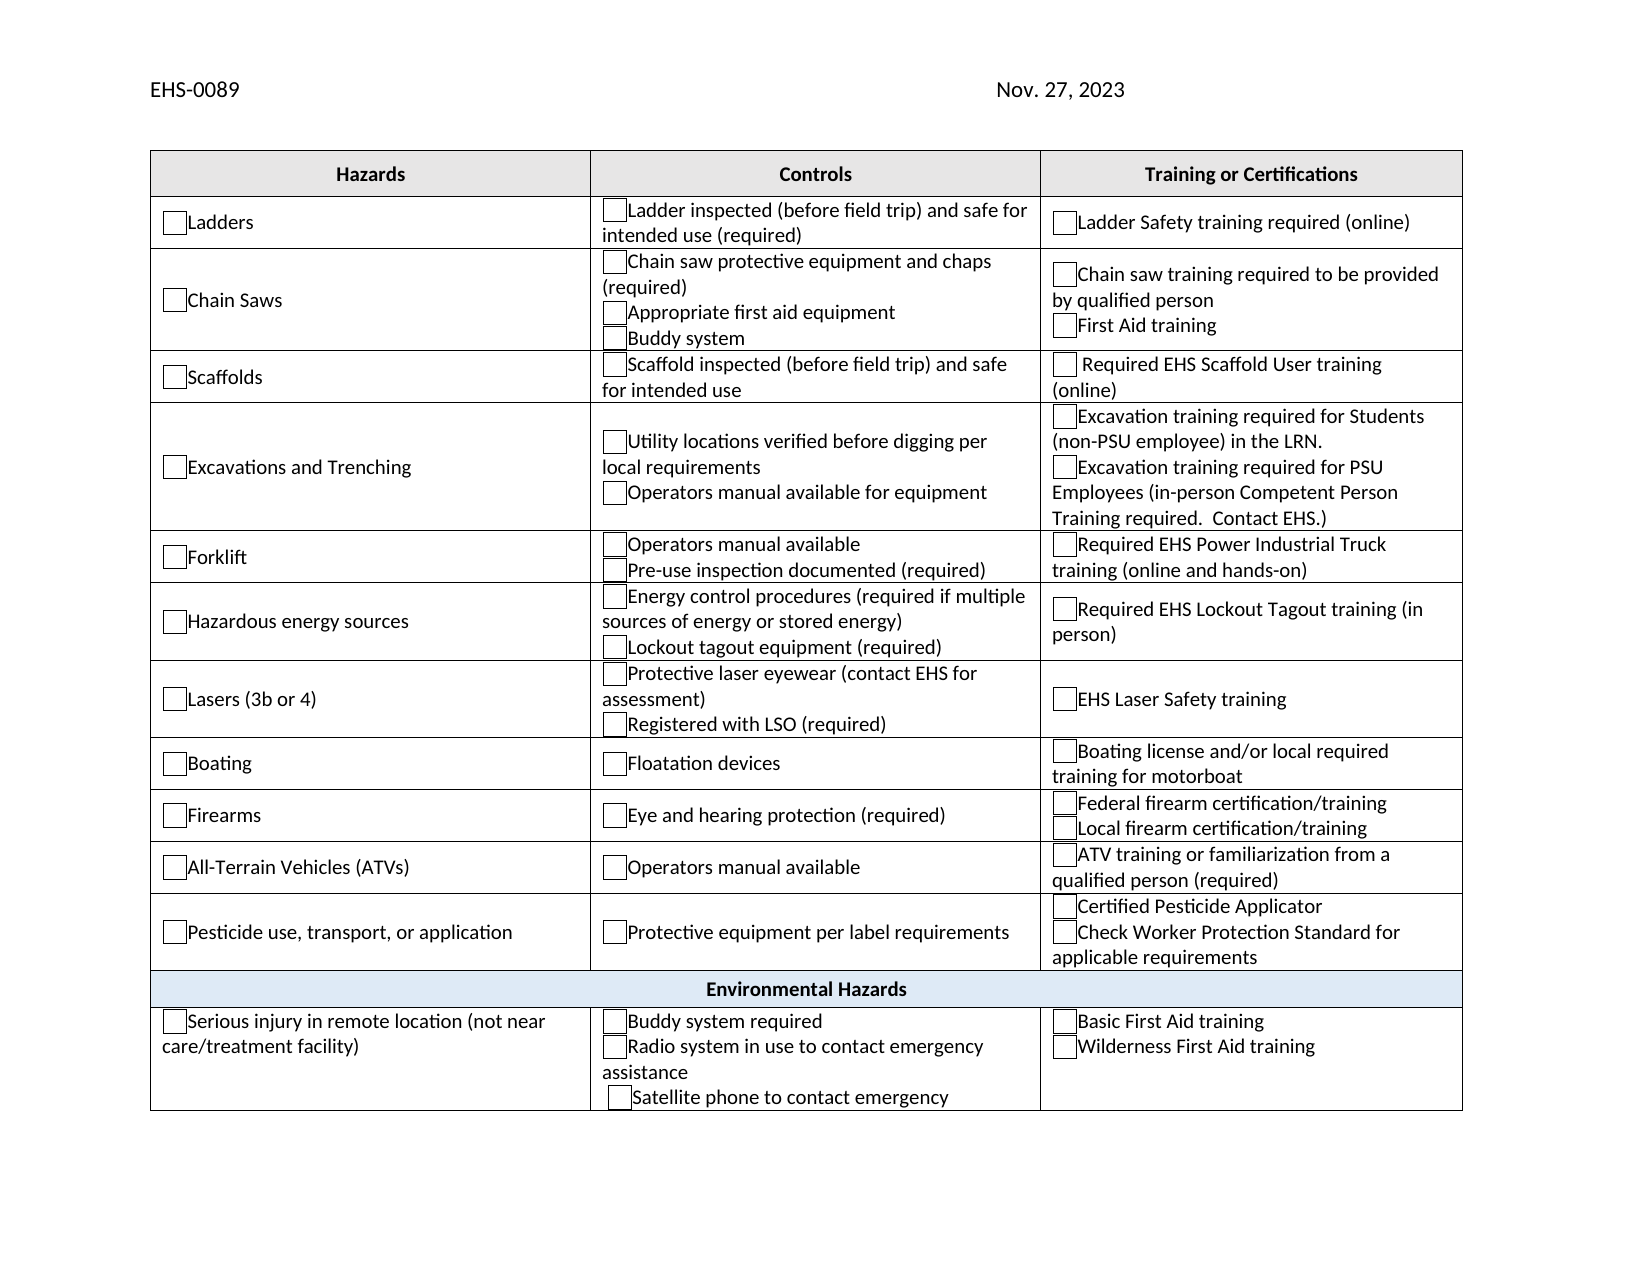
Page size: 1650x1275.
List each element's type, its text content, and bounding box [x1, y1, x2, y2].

table_cell EHS Laser Safety training [1041, 661, 1462, 737]
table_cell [151, 1008, 590, 1110]
table_cell Ladder inspected (before field trip) and safe for intended use (required) [591, 197, 1040, 248]
table_cell Certified Pesticide Applicator Check Worker Protection Standard for applicable requirements [1041, 894, 1462, 970]
table_cell Pesticide use, transport, or application [151, 894, 590, 970]
table_cell Chain saw training required to be provided by qualified person First Aid training [1041, 249, 1462, 350]
table_cell Boating [151, 738, 590, 789]
table_cell Energy control procedures (required if multiple sources of energy or stored energy) Lockout tagout equipment (required) [591, 583, 1040, 659]
table_cell All-Terrain Vehicles (ATVs) [151, 842, 590, 892]
table_cell Ladder Safety training required (online) [1041, 197, 1462, 248]
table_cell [591, 1008, 1040, 1110]
table_cell Required EHS Power Industrial Truck training (online and hands-on) [1041, 531, 1462, 582]
table_cell Excavations and Trenching [151, 403, 590, 530]
table_cell Operators manual available Pre-use inspection documented (required) [591, 531, 1040, 582]
table_cell Chain Saws [151, 249, 590, 350]
table_header Controls [591, 151, 1040, 196]
table_cell Lasers (3b or 4) [151, 661, 590, 737]
table_cell Eye and hearing protection (required) [591, 790, 1040, 841]
table_cell Scaffold inspected (before field trip) and safe for intended use [591, 351, 1040, 402]
table_cell Required EHS Scaffold User training (online) [1041, 351, 1462, 402]
table_cell Required EHS Lockout Tagout training (in person) [1041, 583, 1462, 659]
table_cell Protective equipment per label requirements [591, 894, 1040, 970]
table_header Training or Certifications [1041, 151, 1462, 196]
table_cell Boating license and/or local required training for motorboat [1041, 738, 1462, 789]
table_cell Environmental Hazards [151, 971, 1462, 1007]
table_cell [1041, 1008, 1462, 1110]
table_cell Hazardous energy sources [151, 583, 590, 659]
table_cell Scaffolds [151, 351, 590, 402]
table_cell ATV training or familiarization from a qualified person (required) [1041, 842, 1462, 892]
table_cell Firearms [151, 790, 590, 841]
table_cell Ladders [151, 197, 590, 248]
table_cell Floatation devices [591, 738, 1040, 789]
table_cell Utility locations verified before digging per local requirements Operators manual available for equipment [591, 403, 1040, 530]
table_cell Protective laser eyewear (contact EHS for assessment) Registered with LSO (required) [591, 661, 1040, 737]
table_cell Excavation training required for Students (non-PSU employee) in the LRN. Excavation training required for PSU Employees (in-person Competent Person Training required. Contact EHS.) [1041, 403, 1462, 530]
table_cell Federal firearm certification/training Local firearm certification/training [1041, 790, 1462, 841]
table_cell Forklift [151, 531, 590, 582]
table_cell Chain saw protective equipment and chaps (required) Appropriate first aid equipment Buddy system [591, 249, 1040, 350]
table_header Hazards [151, 151, 590, 196]
table_cell Operators manual available [591, 842, 1040, 892]
